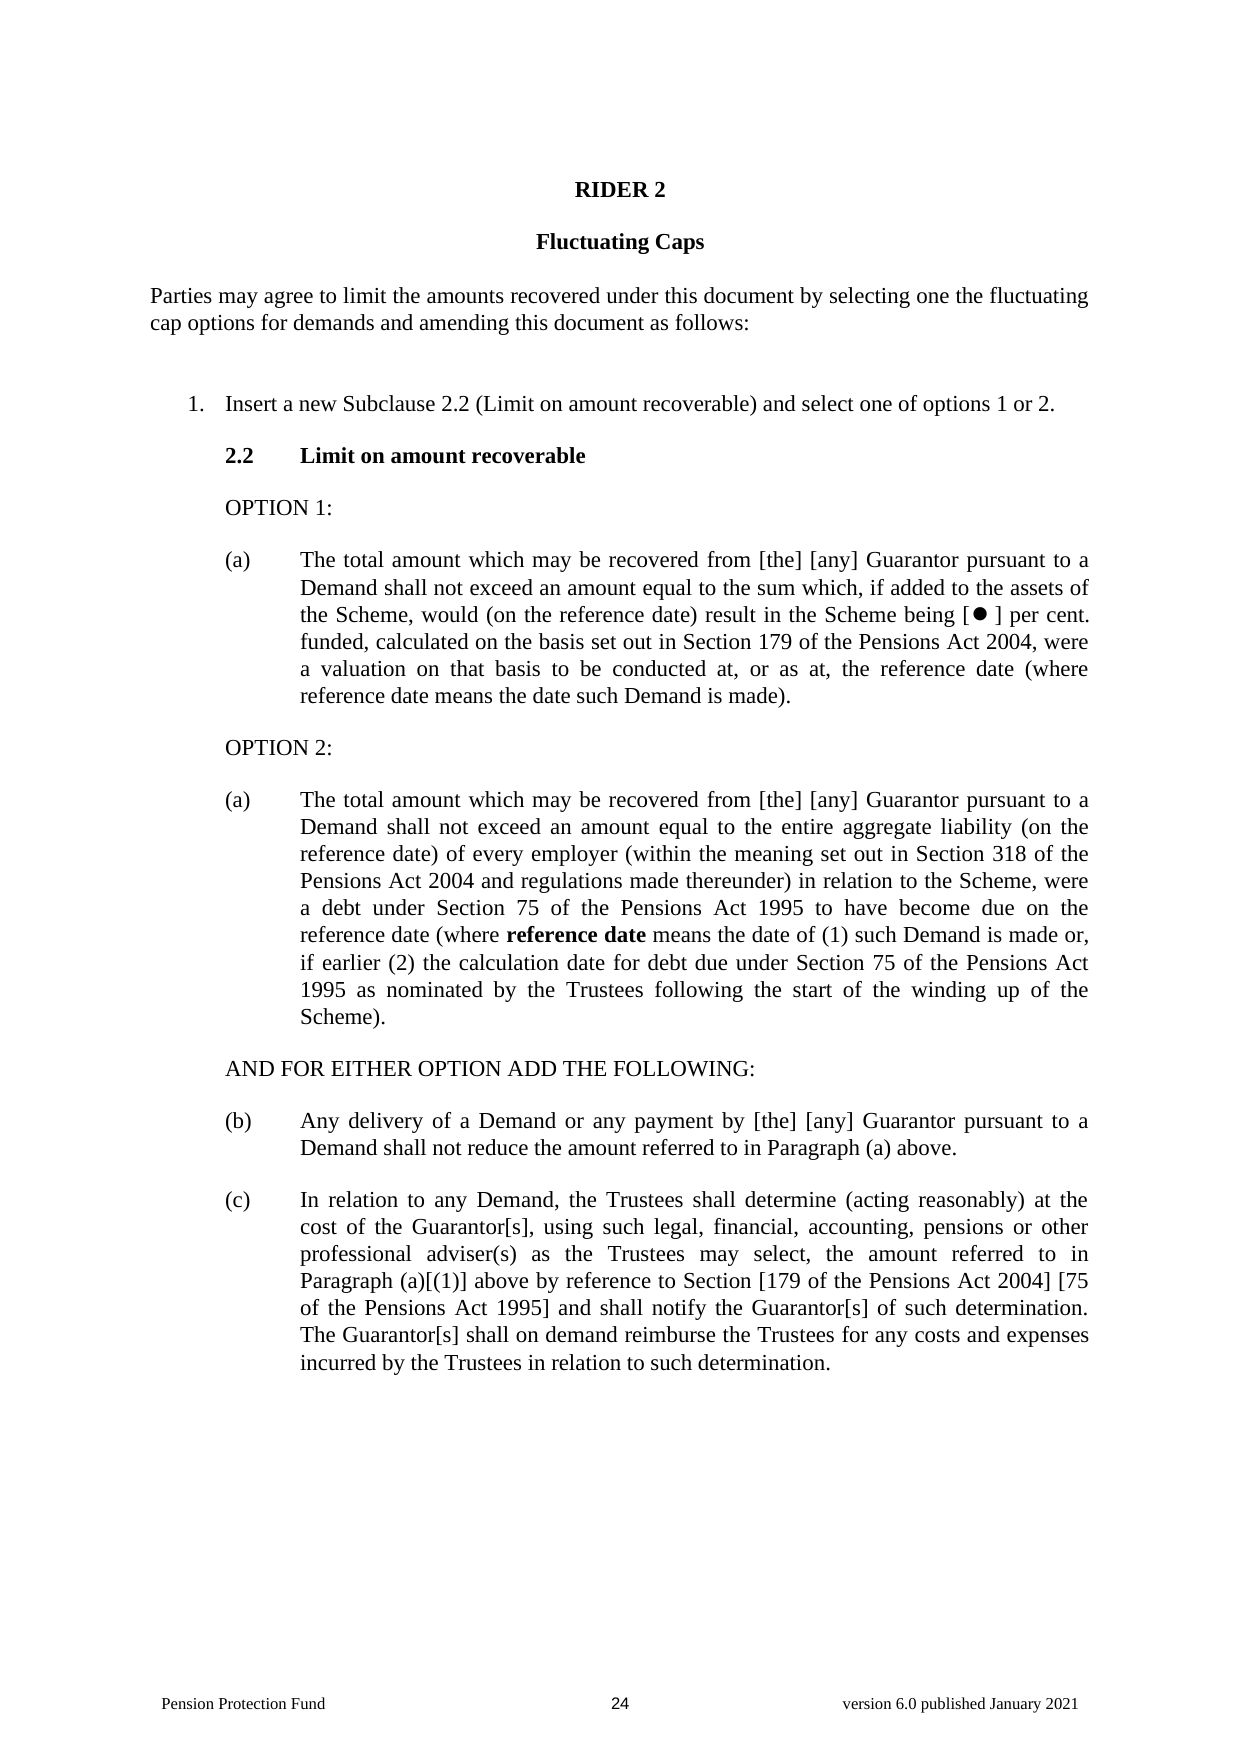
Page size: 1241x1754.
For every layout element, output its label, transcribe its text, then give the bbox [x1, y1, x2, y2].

list Insert a new Subclause 2.2 (Limit on amount recoverable) and select one of options 1 or 2. [187, 389, 1090, 417]
list 2.2 Limit on amount recoverable [225, 442, 1090, 469]
text Fluctuating Caps [150, 227, 1090, 254]
list OPTION 2: [225, 733, 1090, 760]
list (b) Any delivery of a Demand or any payment by [the] [any] Guarantor pursuant to a Demand shall not reduce the amount referred to in Paragraph (a) above. [225, 1106, 1090, 1160]
list AND FOR EITHER OPTION ADD THE FOLLOWING: [150, 1054, 1090, 1081]
list OPTION 1: [225, 494, 1090, 521]
list (a) The total amount which may be recovered from [the] [any] Guarantor pursuant to a Demand shall not exceed an amount equal to the sum which, if added to the assets of the Scheme, would (on the reference date) result in the Scheme being [] per cent. funded, calculated on the basis set out in Section 179 of the Pensions Act 2004, were a valuation on that basis to be conducted at, or as at, the reference date (where reference date means the date such Demand is made). [225, 546, 1090, 708]
text Rider 2 [150, 175, 1090, 202]
list (c) In relation to any Demand, the Trustees shall determine (acting reasonably) at the cost of the Guarantor[s], using such legal, financial, accounting, pensions or other professional adviser(s) as the Trustees may select, the amount referred to in Paragraph (a)[(1)] above by reference to Section [179 of the Pensions Act 2004] [75 of the Pensions Act 1995] and shall notify the Guarantor[s] of such determination. The Guarantor[s] shall on demand reimburse the Trustees for any costs and expenses incurred by the Trustees in relation to such determination. [225, 1185, 1090, 1375]
list (a) The total amount which may be recovered from [the] [any] Guarantor pursuant to a Demand shall not exceed an amount equal to the entire aggregate liability (on the reference date) of every employer (within the meaning set out in Section 318 of the Pensions Act 2004 and regulations made thereunder) in relation to the Scheme, were a debt under Section 75 of the Pensions Act 1995 to have become due on the reference date (where reference date means the date of (1) such Demand is made or, if earlier (2) the calculation date for debt due under Section 75 of the Pensions Act 1995 as nominated by the Trustees following the start of the winding up of the Scheme). [225, 785, 1090, 1029]
text Parties may agree to limit the amounts recovered under this document by selecting one the fluctuating cap options for demands and amending this document as follows: [150, 281, 1090, 335]
